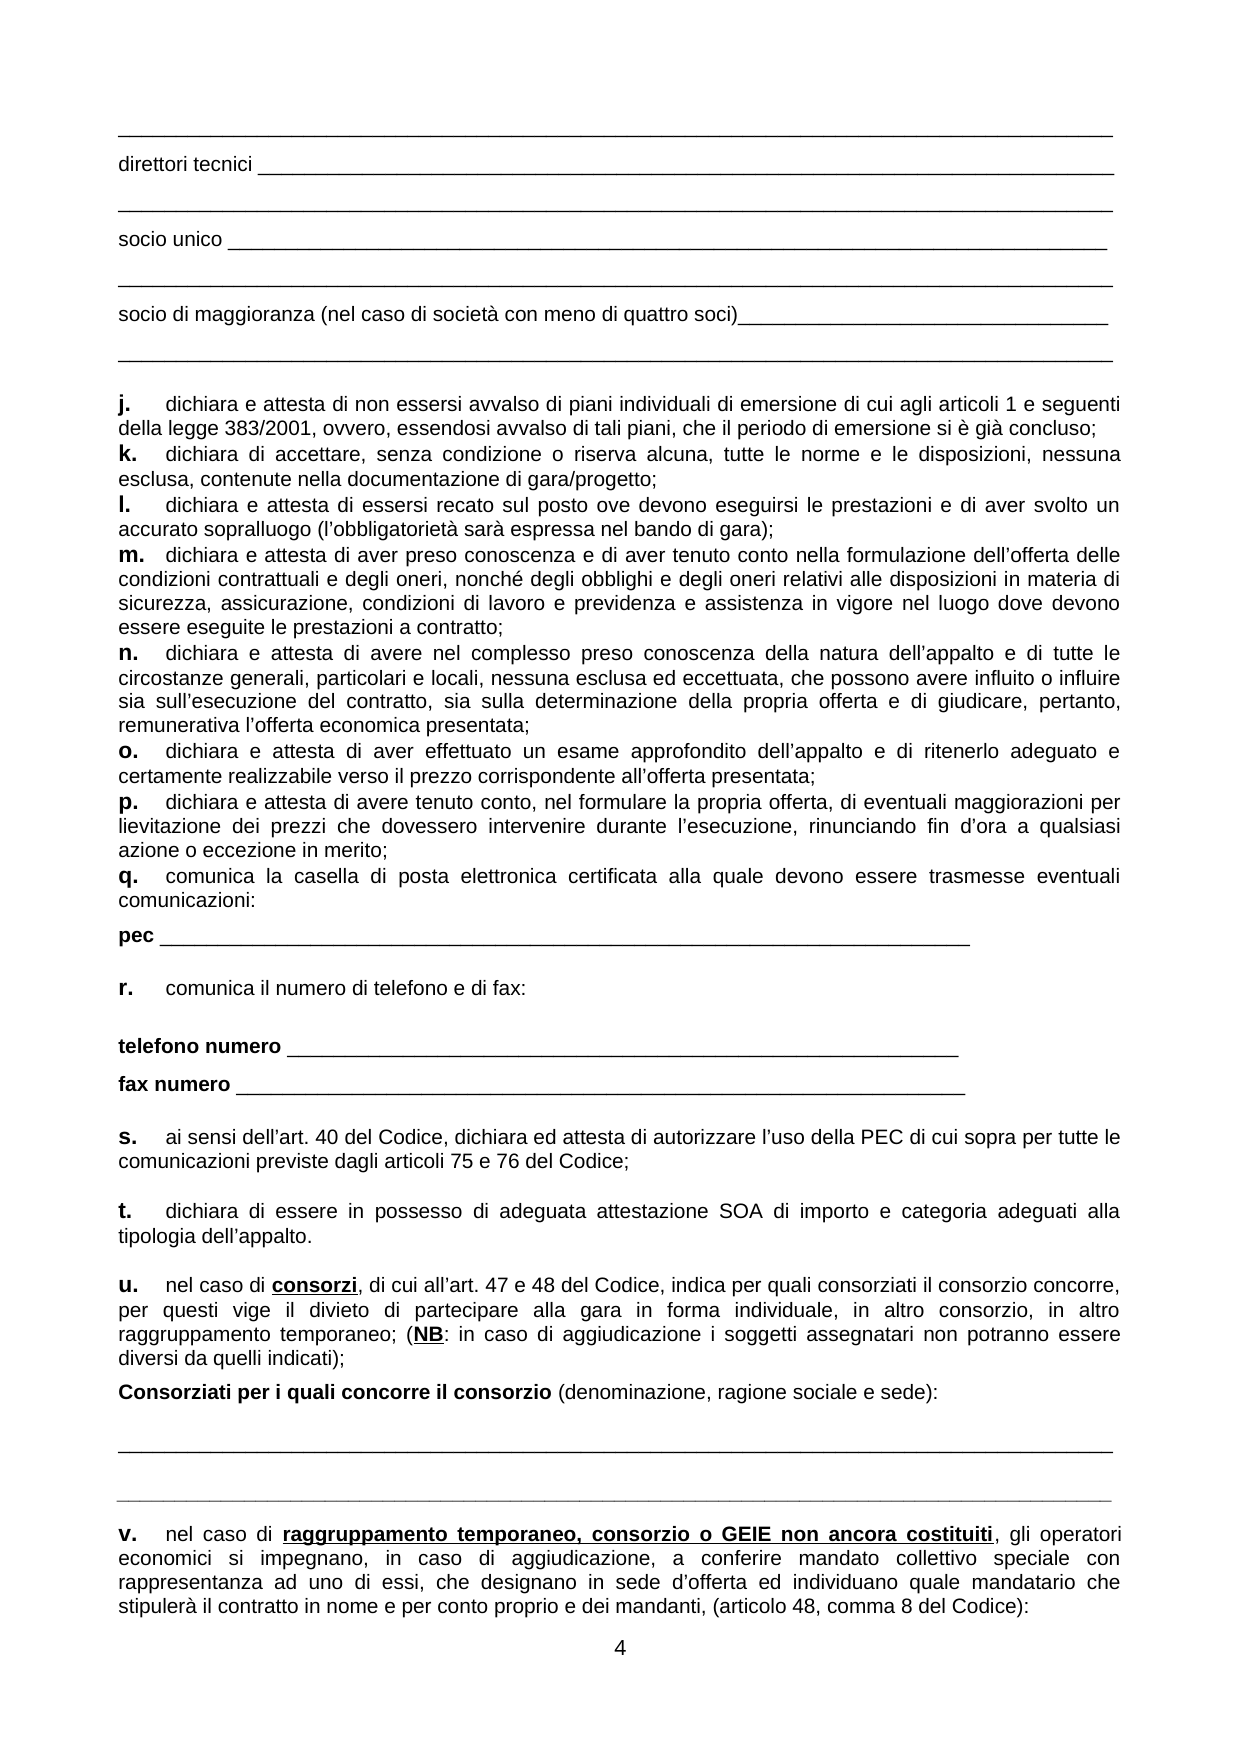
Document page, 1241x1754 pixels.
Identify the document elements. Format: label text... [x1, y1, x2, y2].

text direttori tecnici __________________________________________________________________________ [118, 141, 1122, 178]
text socio unico ____________________________________________________________________________ [118, 216, 1122, 253]
text ______________________________________________________________________________________ [118, 253, 1122, 291]
list nel caso di raggruppamento temporaneo, consorzio o GEIE non ancora costituiti, gli operatori economici si impegnano, in caso di aggiudicazione, a conferire mandato collettivo speciale con rappresentanza ad uno di essi, che designano in sede d’offerta ed individuano quale mandatario che stipulerà il contratto in nome e per conto proprio e dei mandanti, (articolo 48, comma 8 del Codice): [118, 1520, 1122, 1618]
text fax numero _______________________________________________________________ [118, 1061, 1122, 1099]
text ______________________________________________________________________________________ [118, 1470, 1122, 1507]
text ______________________________________________________________________________________ [118, 178, 1122, 216]
list nel caso di consorzi, di cui all’art. 47 e 48 del Codice, indica per quali consorziati il consorzio concorre, per questi vige il divieto di partecipare alla gara in forma individuale, in altro consorzio, in altro raggruppamento temporaneo; (NB: in caso di aggiudicazione i soggetti assegnatari non potranno essere diversi da quelli indicati); [118, 1271, 1122, 1370]
list dichiara e attesta di avere tenuto conto, nel formulare la propria offerta, di eventuali maggiorazioni per lievitazione dei prezzi che dovessero intervenire durante l’esecuzione, rinunciando fin d’ora a qualsiasi azione o eccezione in merito; [118, 788, 1122, 862]
list ai sensi dell’art. 40 del Codice, dichiara ed attesta di autorizzare l’uso della PEC di cui sopra per tutte le comunicazioni previste dagli articoli 75 e 76 del Codice; [118, 1123, 1122, 1173]
list dichiara e attesta di non essersi avvalso di piani individuali di emersione di cui agli articoli 1 e seguenti della legge 383/2001, ovvero, essendosi avvalso di tali piani, che il periodo di emersione si è già concluso; [118, 390, 1122, 440]
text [118, 103, 1122, 141]
text ______________________________________________________________________________________ [118, 328, 1122, 366]
list comunica la casella di posta elettronica certificata alla quale devono essere trasmesse eventuali comunicazioni: [118, 862, 1122, 912]
list dichiara di accettare, senza condizione o riserva alcuna, tutte le norme e le disposizioni, nessuna esclusa, contenute nella documentazione di gara/progetto; [118, 440, 1122, 491]
text telefono numero __________________________________________________________ [118, 1024, 1122, 1061]
text Consorziati per i quali concorre il consorzio (denominazione, ragione sociale e sede): [118, 1370, 1122, 1407]
text ______________________________________________________________________________________ [118, 1420, 1122, 1457]
list dichiara e attesta di essersi recato sul posto ove devono eseguirsi le prestazioni e di aver svolto un accurato sopralluogo (l’obbligatorietà sarà espressa nel bando di gara); [118, 491, 1122, 541]
text socio di maggioranza (nel caso di società con meno di quattro soci)________________________________ [118, 291, 1122, 328]
list dichiara e attesta di avere nel complesso preso conoscenza della natura dell’appalto e di tutte le circostanze generali, particolari e locali, nessuna esclusa ed eccettuata, che possono avere influito o influire sia sull’esecuzione del contratto, sia sulla determinazione della propria offerta e di giudicare, pertanto, remunerativa l’offerta economica presentata; [118, 639, 1122, 737]
text pec ______________________________________________________________________ [118, 912, 1122, 950]
list comunica il numero di telefono e di fax: [118, 974, 1122, 1000]
list dichiara e attesta di aver preso conoscenza e di aver tenuto conto nella formulazione dell’offerta delle condizioni contrattuali e degli oneri, nonché degli obblighi e degli oneri relativi alle disposizioni in materia di sicurezza, assicurazione, condizioni di lavoro e previdenza e assistenza in vigore nel luogo dove devono essere eseguite le prestazioni a contratto; [118, 541, 1122, 639]
list dichiara e attesta di aver effettuato un esame approfondito dell’appalto e di ritenerlo adeguato e certamente realizzabile verso il prezzo corrispondente all’offerta presentata; [118, 737, 1122, 788]
list dichiara di essere in possesso di adeguata attestazione SOA di importo e categoria adeguati alla tipologia dell’appalto. [118, 1197, 1122, 1247]
